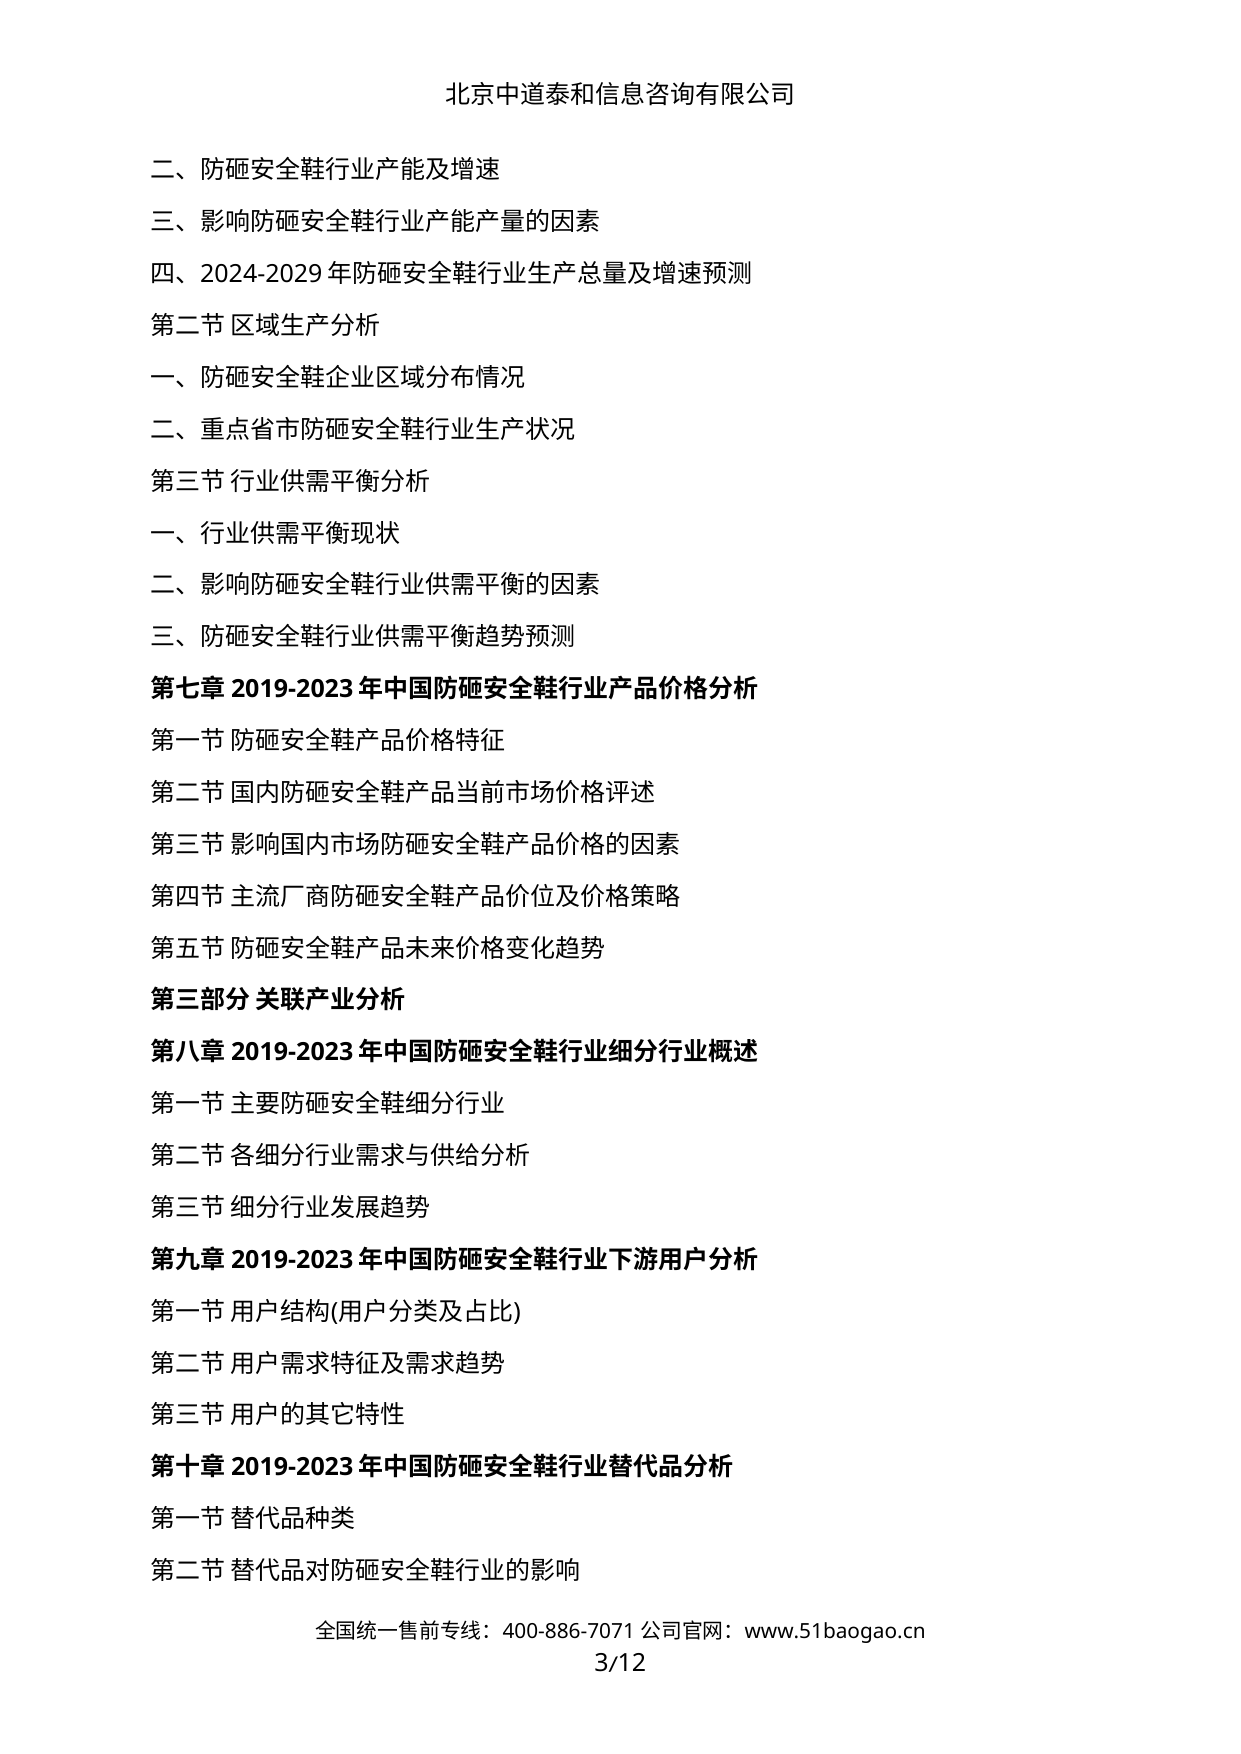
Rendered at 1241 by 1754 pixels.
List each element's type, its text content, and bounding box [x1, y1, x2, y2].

text 第一节 替代品种类 [150, 1499, 1090, 1535]
text 第三节 用户的其它特性 [150, 1395, 1090, 1431]
text 第二节 各细分行业需求与供给分析 [150, 1136, 1090, 1172]
text 第七章 2019-2023年中国防砸安全鞋行业产品价格分析 [150, 669, 1090, 705]
text 第九章 2019-2023年中国防砸安全鞋行业下游用户分析 [150, 1239, 1090, 1276]
text 第一节 主要防砸安全鞋细分行业 [150, 1084, 1090, 1120]
text 第三节 细分行业发展趋势 [150, 1187, 1090, 1224]
text 第三节 影响国内市场防砸安全鞋产品价格的因素 [150, 824, 1090, 861]
text 一、防砸安全鞋企业区域分布情况 [150, 357, 1090, 394]
text 第四节 主流厂商防砸安全鞋产品价位及价格策略 [150, 876, 1090, 912]
text 第二节 区域生产分析 [150, 306, 1090, 342]
text 第三节 行业供需平衡分析 [150, 461, 1090, 497]
text 一、行业供需平衡现状 [150, 513, 1090, 549]
text 二、影响防砸安全鞋行业供需平衡的因素 [150, 565, 1090, 601]
text 第二节 替代品对防砸安全鞋行业的影响 [150, 1551, 1090, 1587]
text 四、2024-2029年防砸安全鞋行业生产总量及增速预测 [150, 254, 1090, 290]
text 第二节 用户需求特征及需求趋势 [150, 1343, 1090, 1379]
text 第一节 用户结构(用户分类及占比) [150, 1291, 1090, 1327]
text 二、防砸安全鞋行业产能及增速 [150, 150, 1090, 186]
text 第一节 防砸安全鞋产品价格特征 [150, 721, 1090, 757]
text 第五节 防砸安全鞋产品未来价格变化趋势 [150, 928, 1090, 964]
text 三、影响防砸安全鞋行业产能产量的因素 [150, 202, 1090, 238]
text 第二节 国内防砸安全鞋产品当前市场价格评述 [150, 772, 1090, 809]
text 二、重点省市防砸安全鞋行业生产状况 [150, 409, 1090, 446]
text 三、防砸安全鞋行业供需平衡趋势预测 [150, 617, 1090, 653]
text 第三部分 关联产业分析 [150, 980, 1090, 1016]
text 第十章 2019-2023年中国防砸安全鞋行业替代品分析 [150, 1447, 1090, 1483]
text 第八章 2019-2023年中国防砸安全鞋行业细分行业概述 [150, 1032, 1090, 1068]
